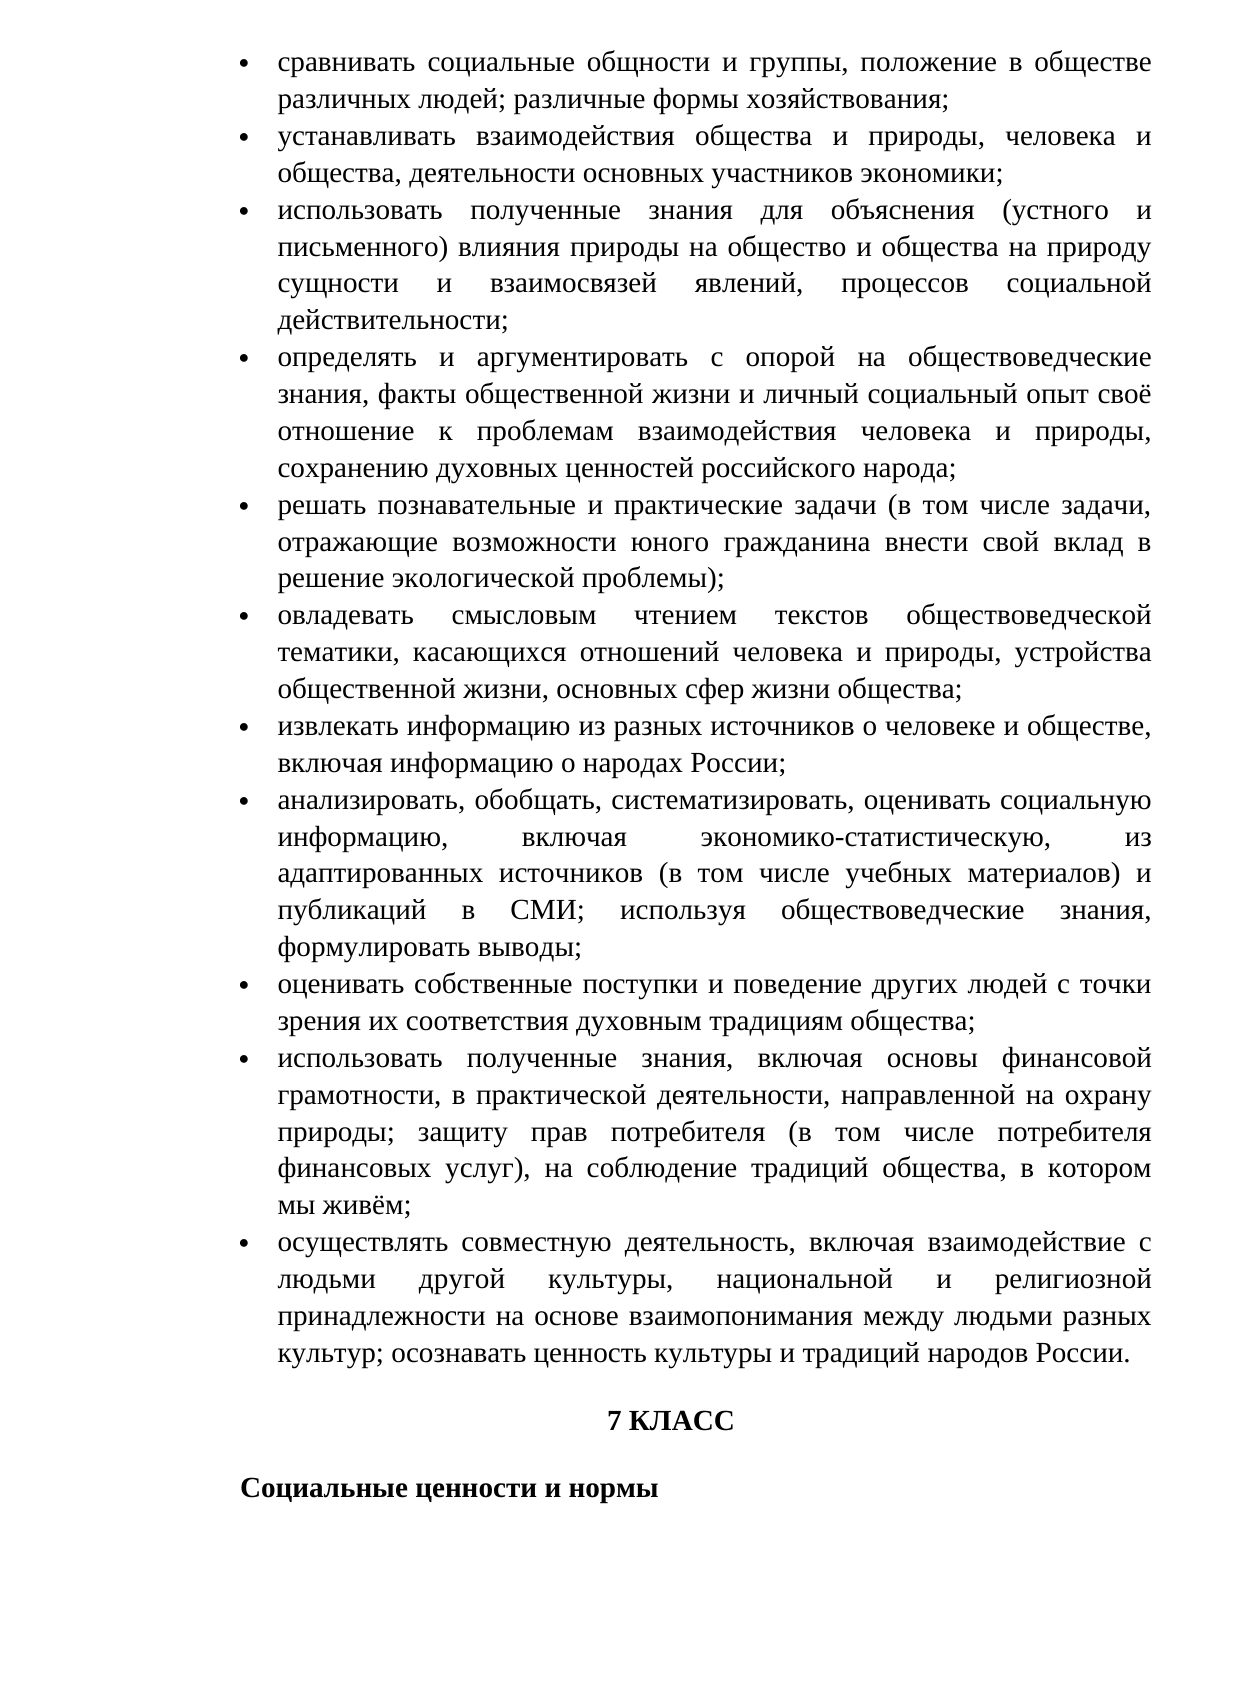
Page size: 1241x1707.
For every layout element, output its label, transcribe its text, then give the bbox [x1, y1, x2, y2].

text Социальные ценности и нормы [177, 1470, 1152, 1504]
list анализировать, обобщать, систематизировать, оценивать социальную информацию, включая экономико-статистическую, из адаптированных источников (в том числе учебных материалов) и публикаций в СМИ; используя обществоведческие знания, формулировать выводы; [240, 782, 1152, 963]
text 7 КЛАСС [190, 1403, 1152, 1436]
list сравнивать социальные общности и группы, положение в об­ществе различных людей; различные формы хозяйствования; [240, 44, 1152, 115]
list решать познавательные и практические задачи (в том числе задачи, отражающие возможности юного гражданина внести свой вклад в решение экологической проблемы); [240, 487, 1152, 594]
list использовать полученные знания для объяснения (устного и письменного) влияния природы на общество и общества на природу сущности и взаимосвязей явлений, процессов социальной действительности; [240, 192, 1152, 336]
list извлекать информацию из разных источников о человеке и обществе, включая информацию о народах России; [240, 708, 1152, 778]
list оценивать собственные поступки и поведение других людей с точки зрения их соответствия духовным традициям общества; [240, 966, 1152, 1037]
list устанавливать взаимодействия общества и природы, человека и общества, деятельности основных участников экономики; [240, 118, 1152, 188]
list осуществлять совместную деятельность, включая взаимодействие с людьми другой культуры, национальной и религиозной принадлежности на основе взаимопонимания между людьми разных культур; осознавать ценность культуры и традиций народов России. [240, 1224, 1152, 1368]
list определять и аргументировать с опорой на обществоведческие знания, факты общественной жизни и личный социальный опыт своё отношение к проблемам взаимодействия человека и природы, сохранению духовных ценностей российского народа; [240, 339, 1152, 483]
list овладевать смысловым чтением текстов обществоведческой тематики, касающихся отношений человека и природы, уст­ройства общественной жизни, основных сфер жизни общества; [240, 597, 1152, 705]
list использовать полученные знания, включая основы финансовой грамотности, в практической деятельности, направленной на охрану природы; защиту прав потребителя (в том числе потребителя финансовых услуг), на соблюдение традиций общества, в котором мы живём; [240, 1040, 1152, 1221]
